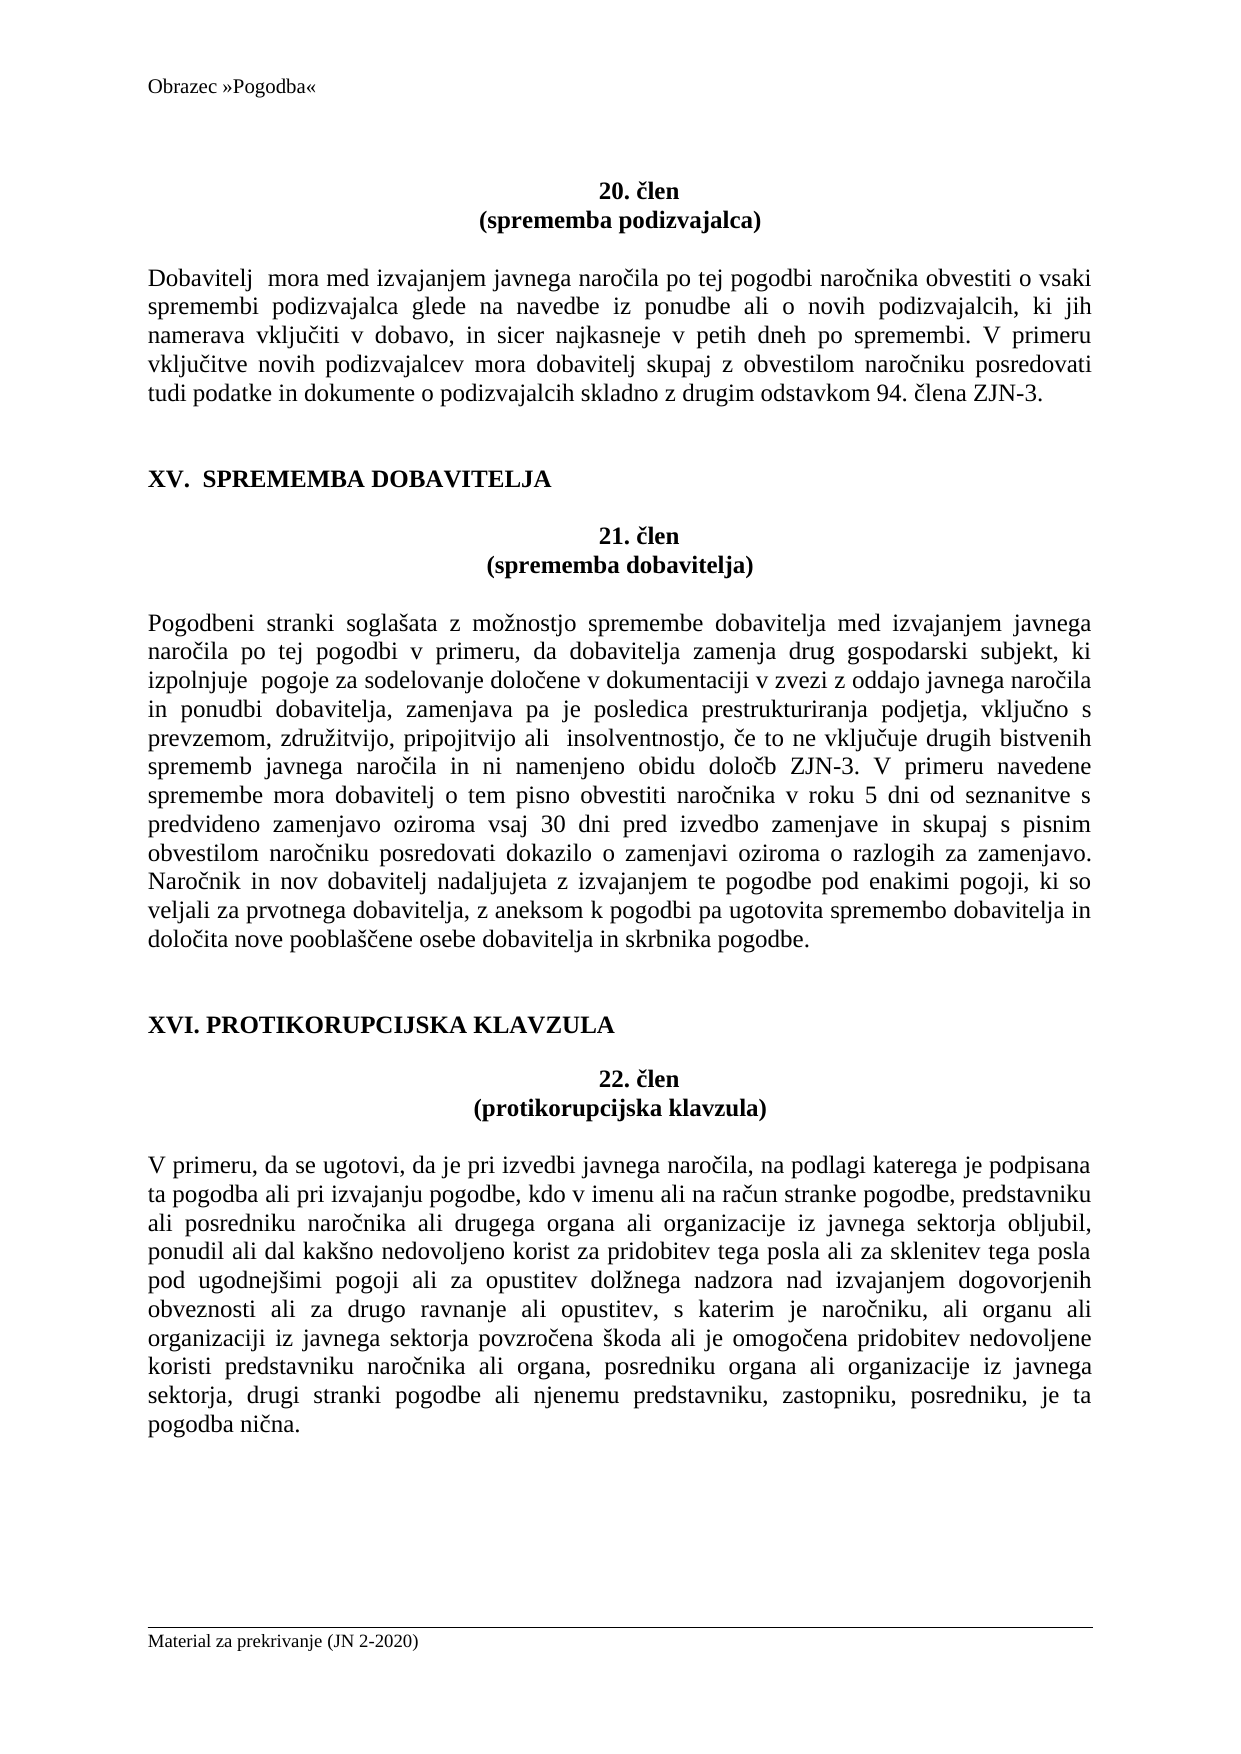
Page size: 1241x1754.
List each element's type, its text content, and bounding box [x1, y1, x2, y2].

text Dobavitelj mora med izvajanjem javnega naročila po tej pogodbi naročnika obvestiti o vsaki spremembi podizvajalca glede na navedbe iz ponudbe ali o novih podizvajalcih, ki jih namerava vključiti v dobavo, in sicer najkasneje v petih dneh po spremembi. V primeru vključitve novih podizvajalcev mora dobavitelj skupaj z obvestilom naročniku posredovati tudi podatke in dokumente o podizvajalcih skladno z drugim odstavkom 94. člena ZJN-3. [148, 263, 1093, 406]
text V primeru, da se ugotovi, da je pri izvedbi javnega naročila, na podlagi katerega je podpisana ta pogodba ali pri izvajanju pogodbe, kdo v imenu ali na račun stranke pogodbe, predstavniku ali posredniku naročnika ali drugega organa ali organizacije iz javnega sektorja obljubil, ponudil ali dal kakšno nedovoljeno korist za pridobitev tega posla ali za sklenitev tega posla pod ugodnejšimi pogoji ali za opustitev dolžnega nadzora nad izvajanjem dogovorjenih obveznosti ali za drugo ravnanje ali opustitev, s katerim je naročniku, ali organu ali organizaciji iz javnega sektorja povzročena škoda ali je omogočena pridobitev nedovoljene koristi predstavniku naročnika ali organa, posredniku organa ali organizacije iz javnega sektorja, drugi stranki pogodbe ali njenemu predstavniku, zastopniku, posredniku, je ta pogodba nična. [148, 1150, 1093, 1438]
text (sprememba podizvajalca) [148, 205, 1093, 234]
list člen [185, 176, 1093, 205]
text XV. SPREMEMBA DOBAVITELJA [148, 464, 1093, 493]
list člen [185, 521, 1093, 550]
text XVI. PROTIKORUPCIJSKA KLAVZULA [148, 1010, 1093, 1039]
text Pogodbeni stranki soglašata z možnostjo spremembe dobavitelja med izvajanjem javnega naročila po tej pogodbi v primeru, da dobavitelja zamenja drug gospodarski subjekt, ki izpolnjuje pogoje za sodelovanje določene v dokumentaciji v zvezi z oddajo javnega naročila in ponudbi dobavitelja, zamenjava pa je posledica prestrukturiranja podjetja, vključno s prevzemom, združitvijo, pripojitvijo ali insolventnostjo, če to ne vključuje drugih bistvenih sprememb javnega naročila in ni namenjeno obidu določb ZJN-3. V primeru navedene spremembe mora dobavitelj o tem pisno obvestiti naročnika v roku 5 dni od seznanitve s predvideno zamenjavo oziroma vsaj 30 dni pred izvedbo zamenjave in skupaj s pisnim obvestilom naročniku posredovati dokazilo o zamenjavi oziroma o razlogih za zamenjavo. Naročnik in nov dobavitelj nadaljujeta z izvajanjem te pogodbe pod enakimi pogoji, ki so veljali za prvotnega dobavitelja, z aneksom k pogodbi pa ugotovita spremembo dobavitelja in določita nove pooblaščene osebe dobavitelja in skrbnika pogodbe. [148, 608, 1093, 953]
text (protikorupcijska klavzula) [148, 1093, 1093, 1121]
text (sprememba dobavitelja) [148, 550, 1093, 579]
list člen [185, 1064, 1093, 1093]
